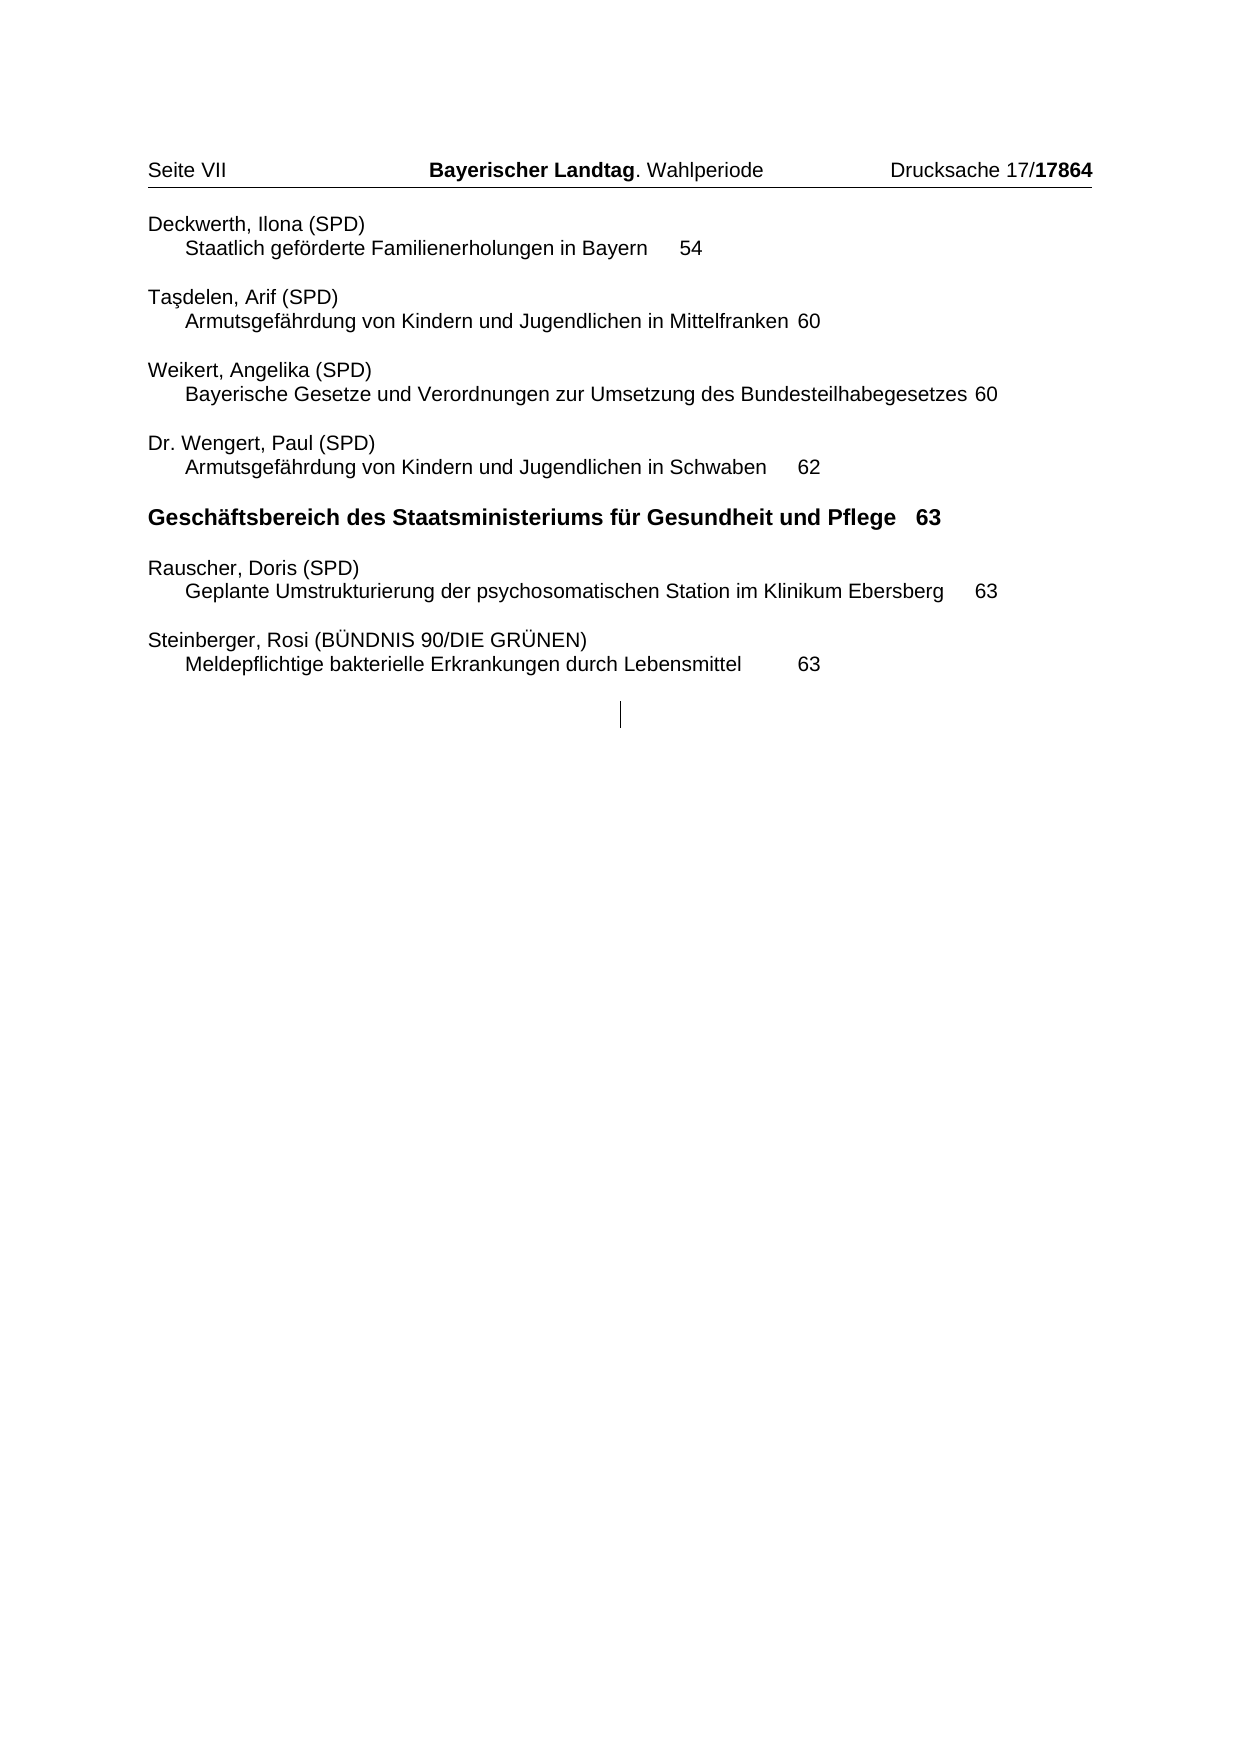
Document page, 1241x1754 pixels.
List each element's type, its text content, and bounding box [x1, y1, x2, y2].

text Steinberger, Rosi (BÜNDNIS 90/DIE GRÜNEN) Meldepflichtige bakterielle Erkrankungen durch Lebensmittel 63 [148, 628, 1033, 676]
text Weikert, Angelika (SPD) Bayerische Gesetze und Verordnungen zur Umsetzung des Bundesteilhabegesetzes 60 [148, 358, 1033, 406]
text Geschäftsbereich des Staatsministeriums für Gesundheit und Pflege 63 [148, 504, 1092, 530]
text Taşdelen, Arif (SPD) Armutsgefährdung von Kindern und Jugendlichen in Mittelfranken 60 [148, 285, 1033, 333]
text Deckwerth, Ilona (SPD) Staatlich geförderte Familienerholungen in Bayern 54 [148, 212, 1033, 260]
text Rauscher, Doris (SPD) Geplante Umstrukturierung der psychosomatischen Station im Klinikum Ebersberg 63 [148, 555, 1033, 603]
text Dr. Wengert, Paul (SPD) Armutsgefährdung von Kindern und Jugendlichen in Schwaben 62 [148, 431, 1033, 479]
